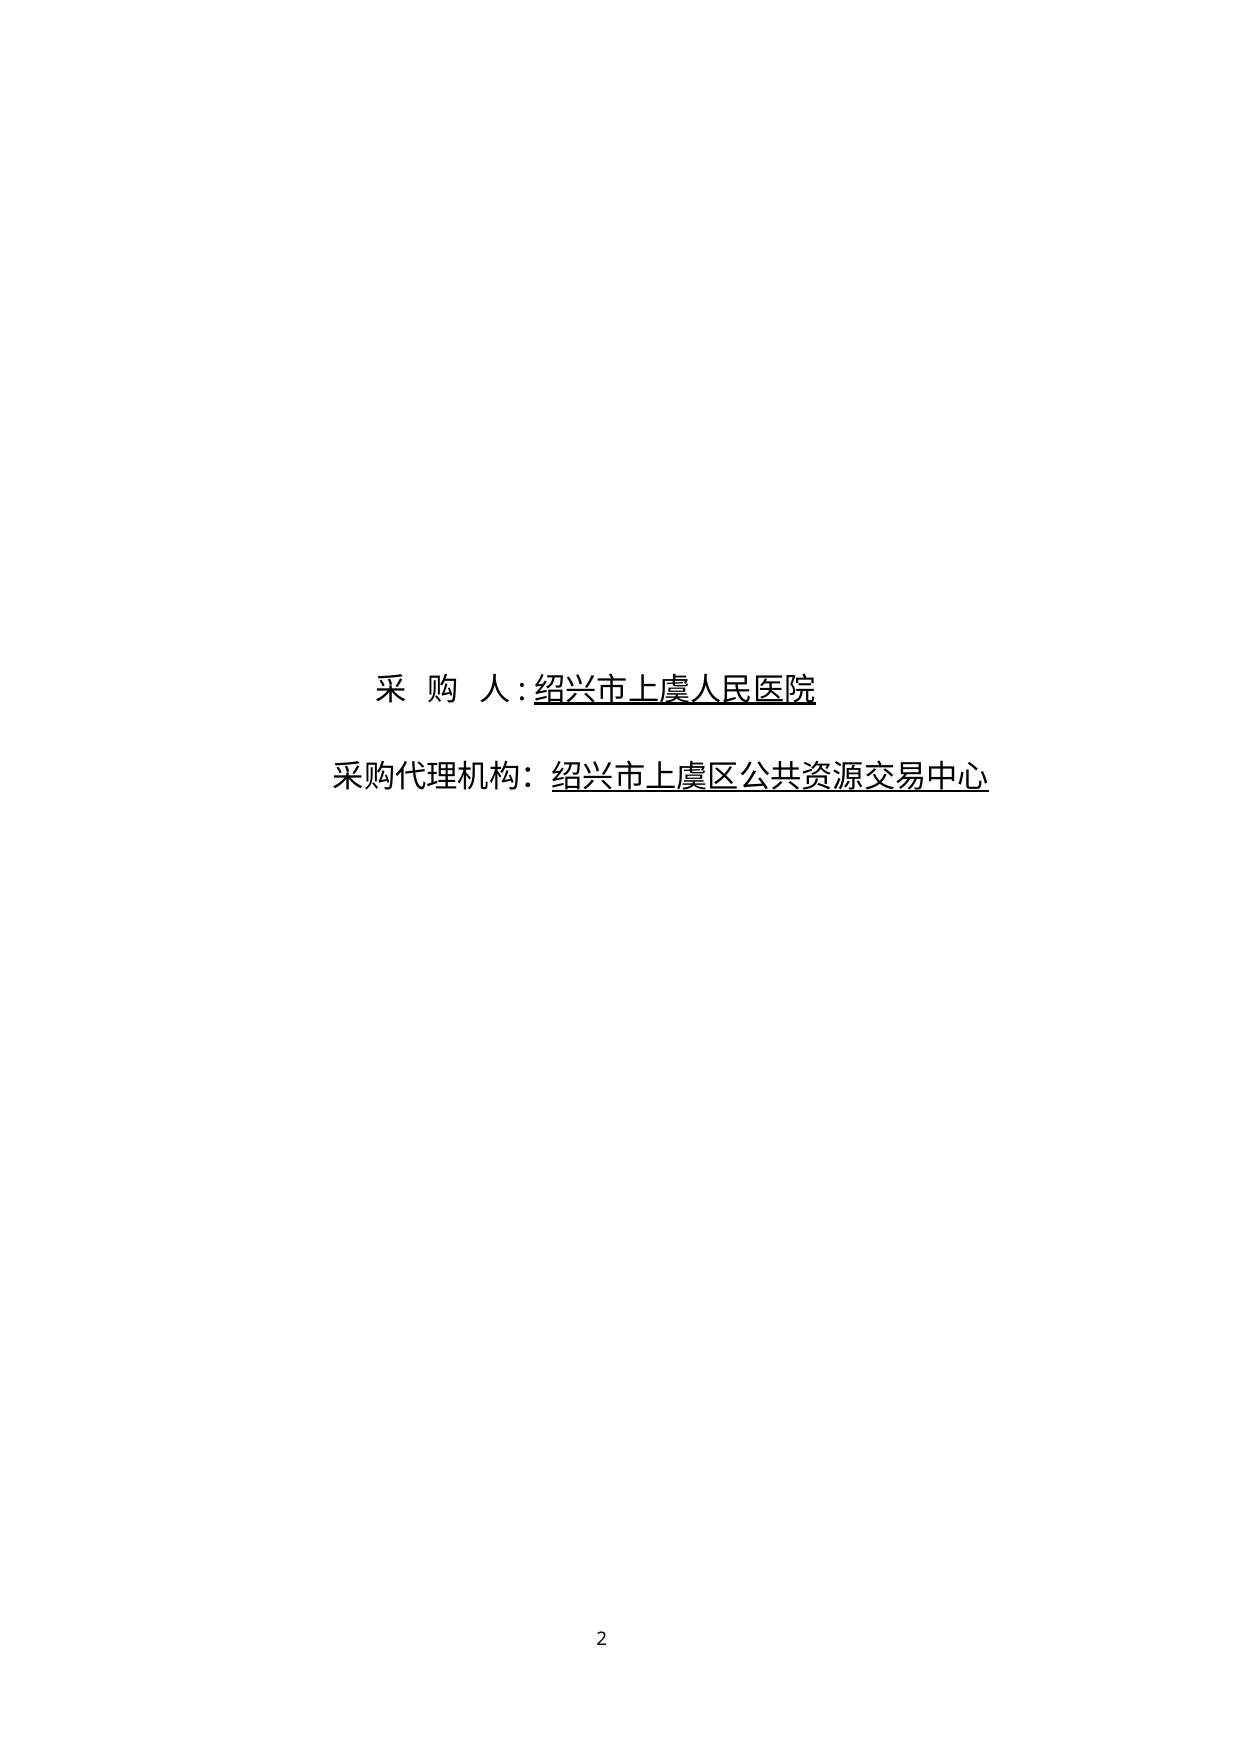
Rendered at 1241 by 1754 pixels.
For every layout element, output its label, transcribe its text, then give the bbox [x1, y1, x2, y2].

text 采购代理机构：绍兴市上虞区公共资源交易中心 [187, 742, 1053, 807]
text 采 购 人 : 绍兴市上虞人民医院 [187, 654, 1053, 719]
